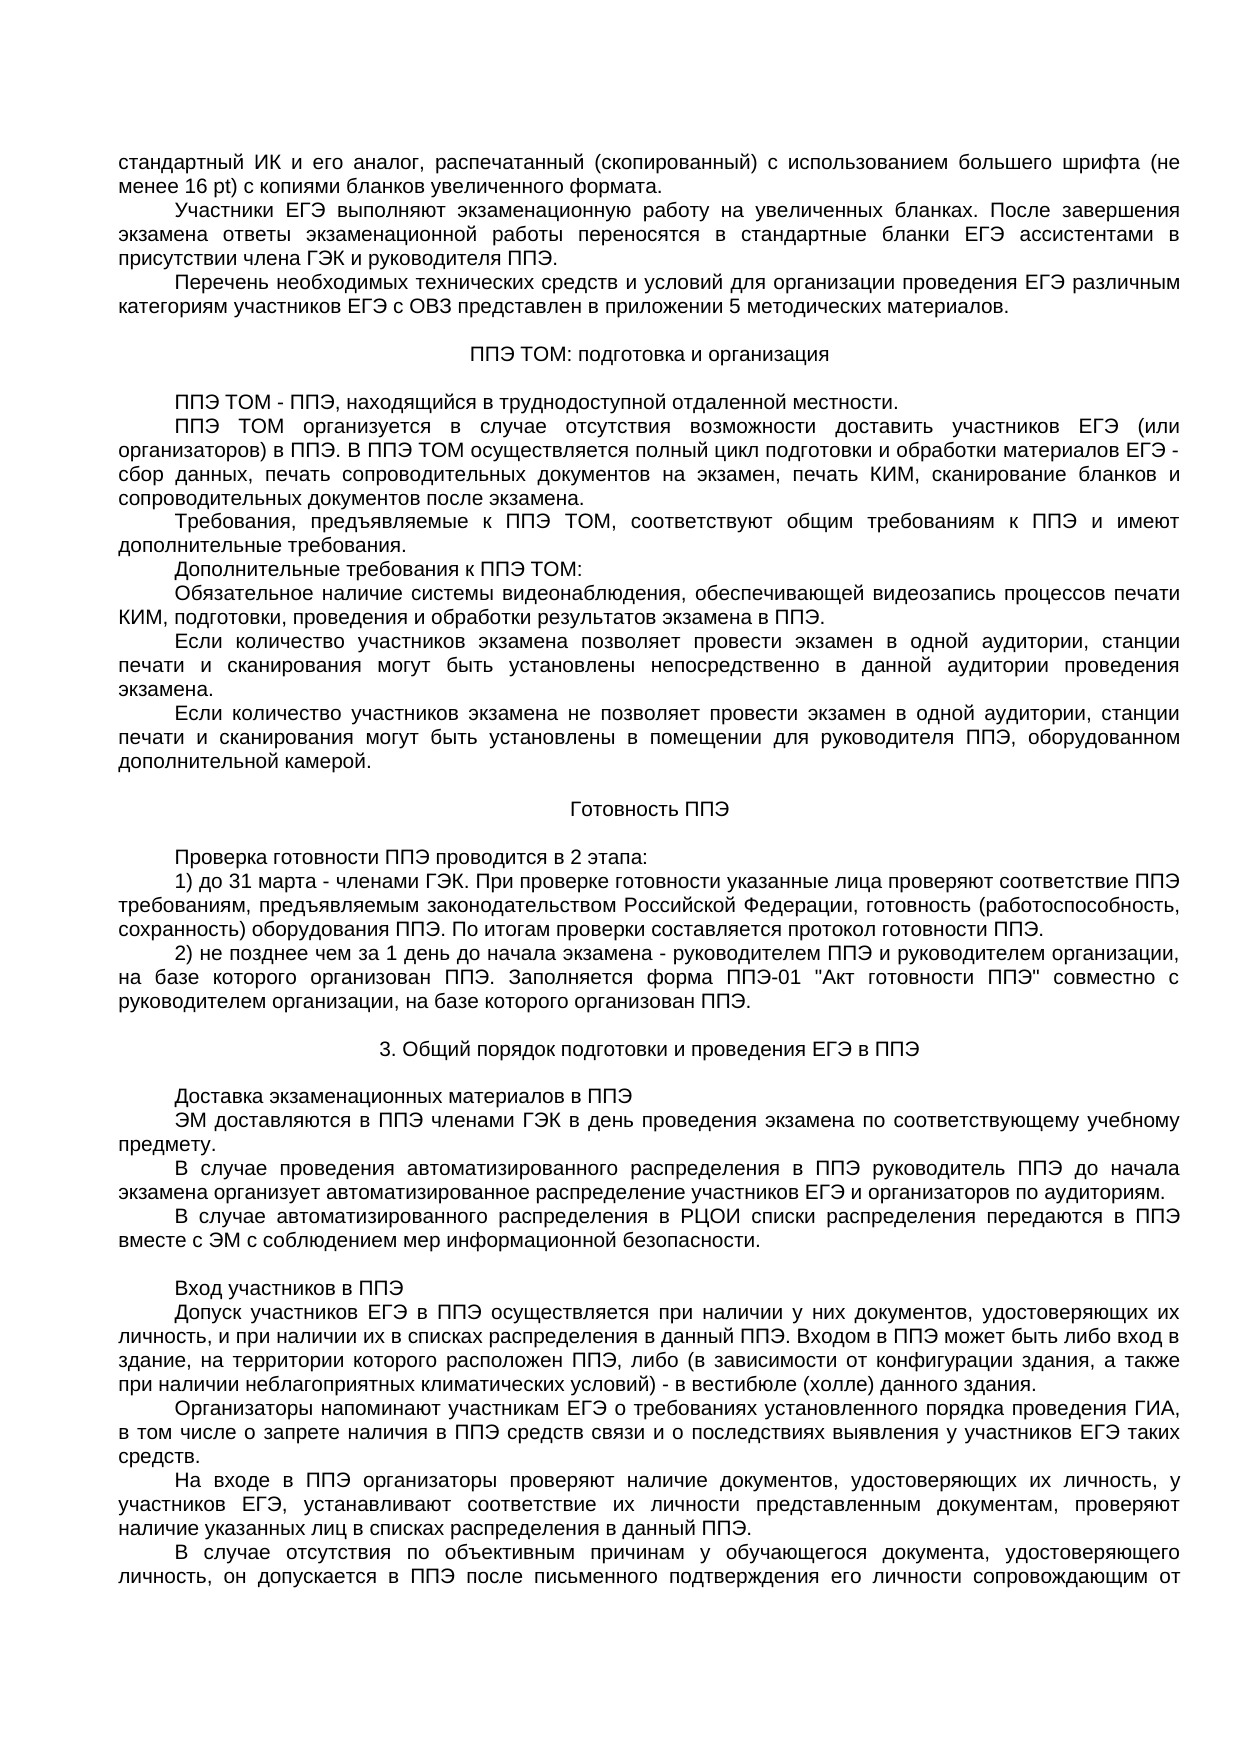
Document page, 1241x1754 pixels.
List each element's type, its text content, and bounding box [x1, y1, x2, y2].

text 2) не позднее чем за 1 день до начала экзамена - руководителем ППЭ и руководителем организации, на базе которого организован ППЭ. Заполняется форма ППЭ-01 "Акт готовности ППЭ" совместно с руководителем организации, на базе которого организован ППЭ. [118, 941, 1181, 1012]
text В случае автоматизированного распределения в РЦОИ списки распределения передаются в ППЭ вместе с ЭМ с соблюдением мер информационной безопасности. [118, 1204, 1181, 1252]
text Готовность ППЭ [118, 797, 1181, 821]
text Вход участников в ППЭ [118, 1276, 1181, 1300]
text Дополнительные требования к ППЭ ТОМ: [118, 557, 1181, 581]
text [118, 150, 1181, 198]
text ППЭ ТОМ: подготовка и организация [118, 342, 1181, 366]
text 3. Общий порядок подготовки и проведения ЕГЭ в ППЭ [118, 1036, 1181, 1060]
text Обязательное наличие системы видеонаблюдения, обеспечивающей видеозапись процессов печати КИМ, подготовки, проведения и обработки результатов экзамена в ППЭ. [118, 581, 1181, 629]
text 1) до 31 марта - членами ГЭК. При проверке готовности указанные лица проверяют соответствие ППЭ требованиям, предъявляемым законодательством Российской Федерации, готовность (работоспособность, сохранность) оборудования ППЭ. По итогам проверки составляется протокол готовности ППЭ. [118, 869, 1181, 941]
text Проверка готовности ППЭ проводится в 2 этапа: [118, 845, 1181, 869]
text Организаторы напоминают участникам ЕГЭ о требованиях установленного порядка проведения ГИА, в том числе о запрете наличия в ППЭ средств связи и о последствиях выявления у участников ЕГЭ таких средств. [118, 1396, 1181, 1468]
text Участники ЕГЭ выполняют экзаменационную работу на увеличенных бланках. После завершения экзамена ответы экзаменационной работы переносятся в стандартные бланки ЕГЭ ассистентами в присутствии члена ГЭК и руководителя ППЭ. [118, 198, 1181, 270]
text Перечень необходимых технических средств и условий для организации проведения ЕГЭ различным категориям участников ЕГЭ с ОВЗ представлен в приложении 5 методических материалов. [118, 270, 1181, 318]
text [118, 1539, 1181, 1587]
text Если количество участников экзамена позволяет провести экзамен в одной аудитории, станции печати и сканирования могут быть установлены непосредственно в данной аудитории проведения экзамена. [118, 629, 1181, 701]
text Допуск участников ЕГЭ в ППЭ осуществляется при наличии у них документов, удостоверяющих их личность, и при наличии их в списках распределения в данный ППЭ. Входом в ППЭ может быть либо вход в здание, на территории которого расположен ППЭ, либо (в зависимости от конфигурации здания, а также при наличии неблагоприятных климатических условий) - в вестибюле (холле) данного здания. [118, 1300, 1181, 1396]
text Требования, предъявляемые к ППЭ ТОМ, соответствуют общим требованиям к ППЭ и имеют дополнительные требования. [118, 509, 1181, 557]
text На входе в ППЭ организаторы проверяют наличие документов, удостоверяющих их личность, у участников ЕГЭ, устанавливают соответствие их личности представленным документам, проверяют наличие указанных лиц в списках распределения в данный ППЭ. [118, 1468, 1181, 1539]
text ППЭ ТОМ организуется в случае отсутствия возможности доставить участников ЕГЭ (или организаторов) в ППЭ. В ППЭ ТОМ осуществляется полный цикл подготовки и обработки материалов ЕГЭ - сбор данных, печать сопроводительных документов на экзамен, печать КИМ, сканирование бланков и сопроводительных документов после экзамена. [118, 413, 1181, 509]
text В случае проведения автоматизированного распределения в ППЭ руководитель ППЭ до начала экзамена организует автоматизированное распределение участников ЕГЭ и организаторов по аудиториям. [118, 1156, 1181, 1204]
text Если количество участников экзамена не позволяет провести экзамен в одной аудитории, станции печати и сканирования могут быть установлены в помещении для руководителя ППЭ, оборудованном дополнительной камерой. [118, 701, 1181, 773]
text ЭМ доставляются в ППЭ членами ГЭК в день проведения экзамена по соответствующему учебному предмету. [118, 1108, 1181, 1156]
text ППЭ ТОМ - ППЭ, находящийся в труднодоступной отдаленной местности. [118, 389, 1181, 413]
text Доставка экзаменационных материалов в ППЭ [118, 1084, 1181, 1108]
